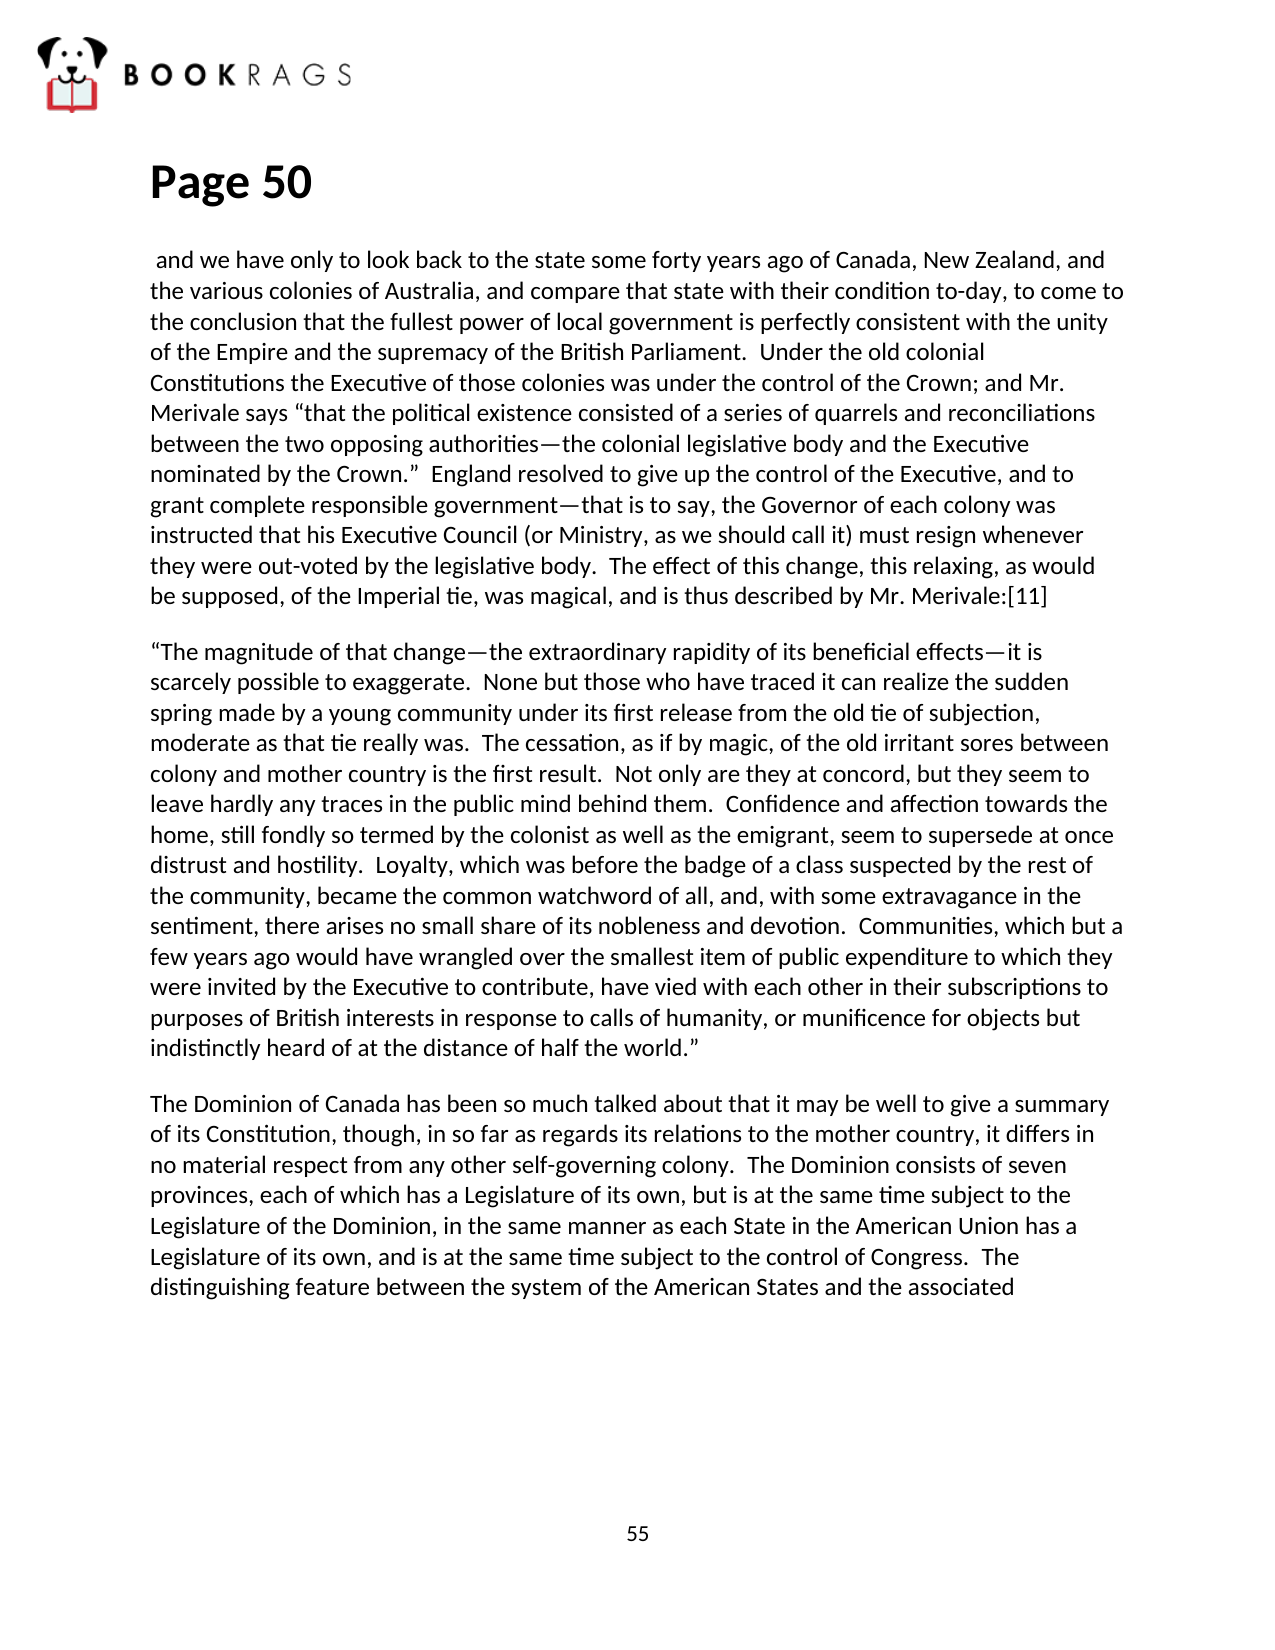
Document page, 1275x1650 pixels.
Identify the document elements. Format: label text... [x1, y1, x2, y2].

text Page 50 [150, 150, 1125, 211]
text “The magnitude of that change—­the extraordinary rapidity of its beneficial effects—­it is scarcely possible to exaggerate. None but those who have traced it can realize the sudden spring made by a young community under its first release from the old tie of subjection, moderate as that tie really was. The cessation, as if by magic, of the old irritant sores between colony and mother country is the first result. Not only are they at concord, but they seem to leave hardly any traces in the public mind behind them. Confidence and affection towards the home, still fondly so termed by the colonist as well as the emigrant, seem to supersede at once distrust and hostility. Loyalty, which was before the badge of a class suspected by the rest of the community, became the common watchword of all, and, with some extravagance in the sentiment, there arises no small share of its nobleness and devotion. Communities, which but a few years ago would have wrangled over the smallest item of public expenditure to which they were invited by the Executive to contribute, have vied with each other in their subscriptions to purposes of British interests in response to calls of humanity, or munificence for objects but indistinctly heard of at the distance of half the world.” [150, 636, 1125, 1063]
picture [37, 37, 351, 113]
text and we have only to look back to the state some forty years ago of Canada, New Zealand, and the various colonies of Australia, and compare that state with their condition to-day, to come to the conclusion that the fullest power of local government is perfectly consistent with the unity of the Empire and the supremacy of the British Parliament. Under the old colonial Constitutions the Executive of those colonies was under the control of the Crown; and Mr. Merivale says “that the political existence consisted of a series of quarrels and reconciliations between the two opposing authorities—­the colonial legislative body and the Executive nominated by the Crown.” England resolved to give up the control of the Executive, and to grant complete responsible government—­that is to say, the Governor of each colony was instructed that his Executive Council (or Ministry, as we should call it) must resign whenever they were out-voted by the legislative body. The effect of this change, this relaxing, as would be supposed, of the Imperial tie, was magical, and is thus described by Mr. Merivale:[11] [150, 244, 1125, 611]
text The Dominion of Canada has been so much talked about that it may be well to give a summary of its Constitution, though, in so far as regards its relations to the mother country, it differs in no material respect from any other self-governing colony. The Dominion consists of seven provinces, each of which has a Legislature of its own, but is at the same time subject to the Legislature of the Dominion, in the same manner as each State in the American Union has a Legislature of its own, and is at the same time subject to the control of Congress. The distinguishing feature between the system of the American States and the associated [150, 1088, 1125, 1302]
